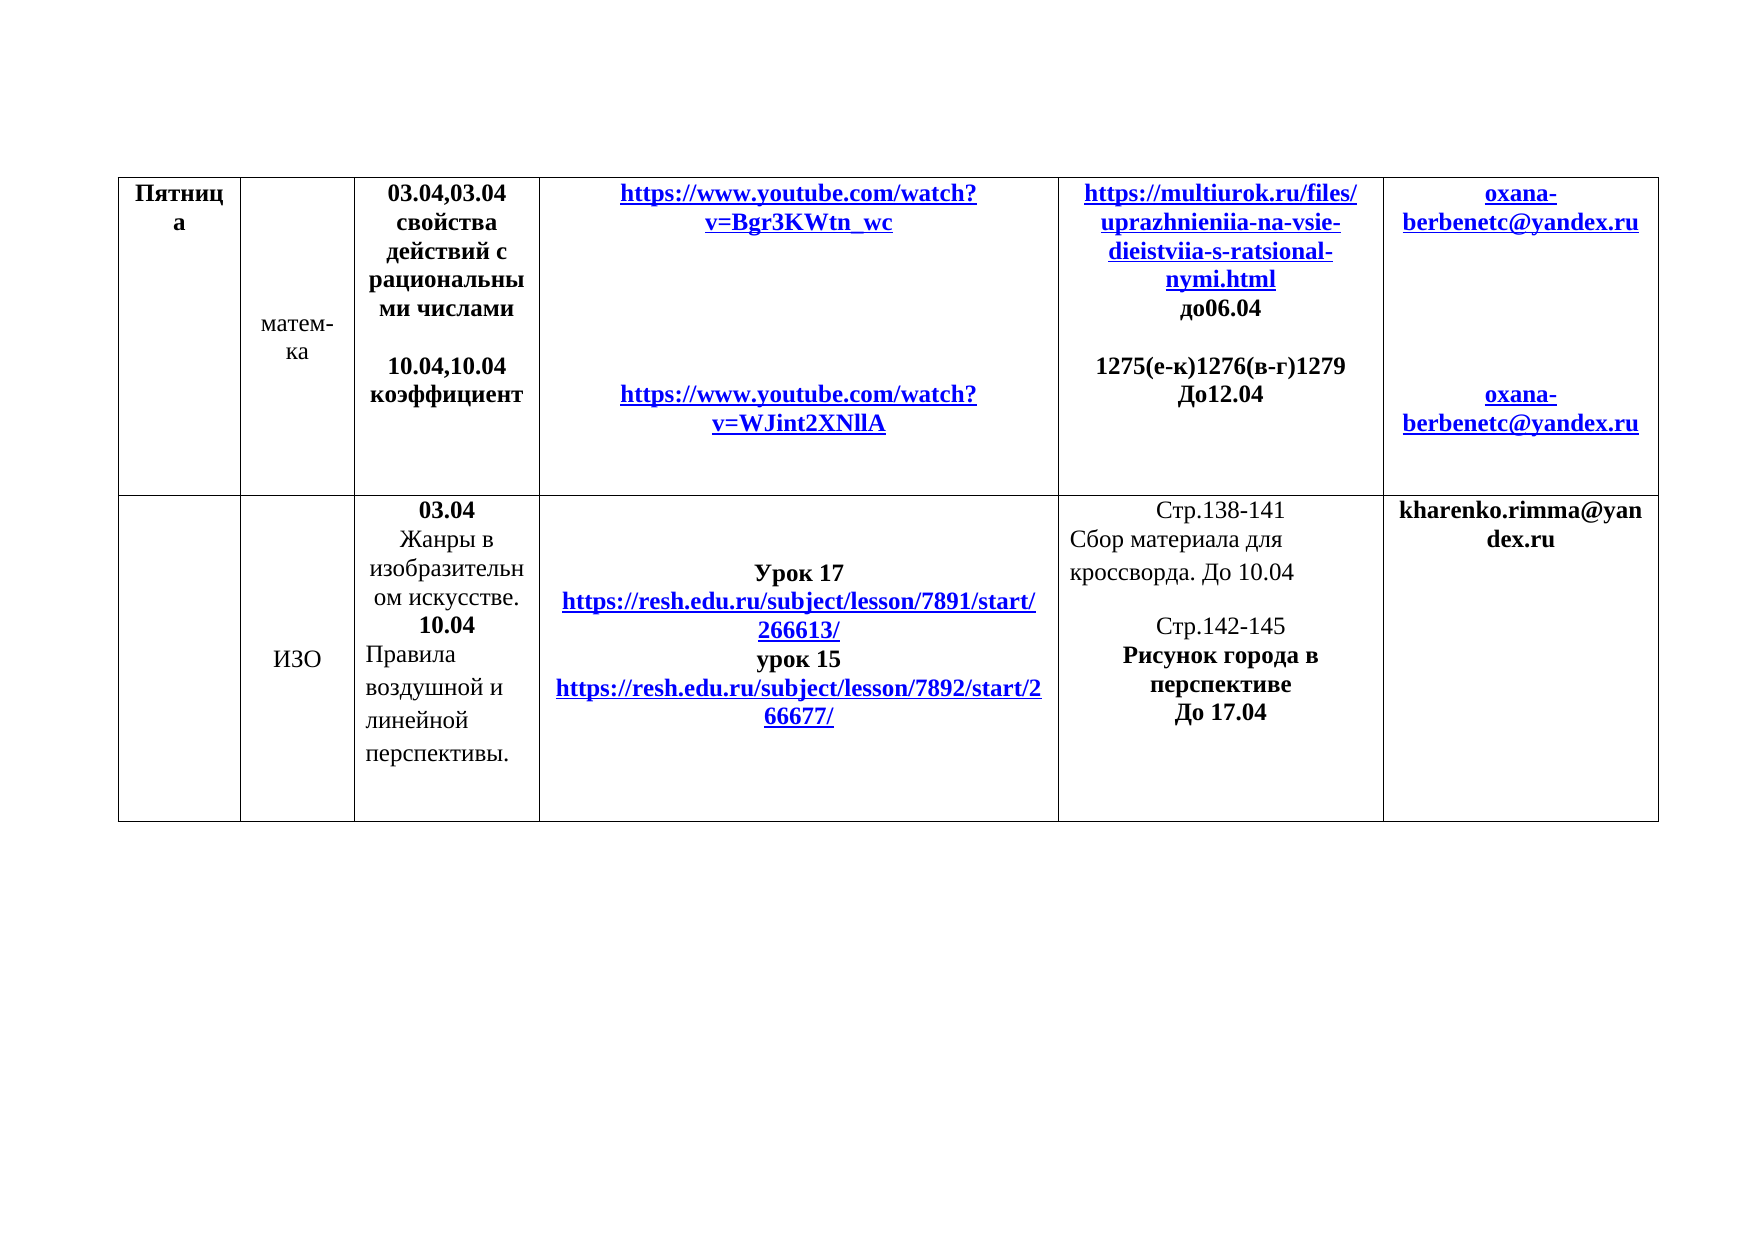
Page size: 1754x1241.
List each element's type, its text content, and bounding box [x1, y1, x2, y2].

table_cell https://multiurok.ru/files/uprazhnieniia-na-vsie-dieistviia-s-ratsional-nymi.html до06.04 1275(е-к)1276(в-г)1279 До12.04 [1059, 178, 1383, 494]
table_cell матем-ка [241, 178, 354, 494]
table_cell https://www.youtube.com/watch?v=Bgr3KWtn_wc https://www.youtube.com/watch?v=WJint2XNllA [540, 178, 1058, 494]
table_cell Стр.138-141 Сбор материала для кроссворда. До 10.04 Стр.142-145 Рисунок города в перспективе До 17.04 [1059, 496, 1383, 821]
table_cell 03.04 Жанры в изобразительном искусстве. 10.04 Правила воздушной и линейной перспективы. [355, 496, 539, 821]
table_cell 03.04,03.04 свойства действий с рациональными числами 10.04,10.04 коэффициент [355, 178, 539, 494]
table_cell oxana-berbenetc@yandex.ru oxana-berbenetc@yandex.ru [1384, 178, 1658, 494]
table_cell kharenko.rimma@yandex.ru [1384, 496, 1658, 821]
table_cell Пятница [119, 178, 240, 494]
table_cell Урок 17 https://resh.edu.ru/subject/lesson/7891/start/266613/ урок 15 https://resh.edu.ru/subject/lesson/7892/start/266677/ [540, 496, 1058, 821]
table_cell [119, 496, 240, 821]
table_cell ИЗО [241, 496, 354, 821]
